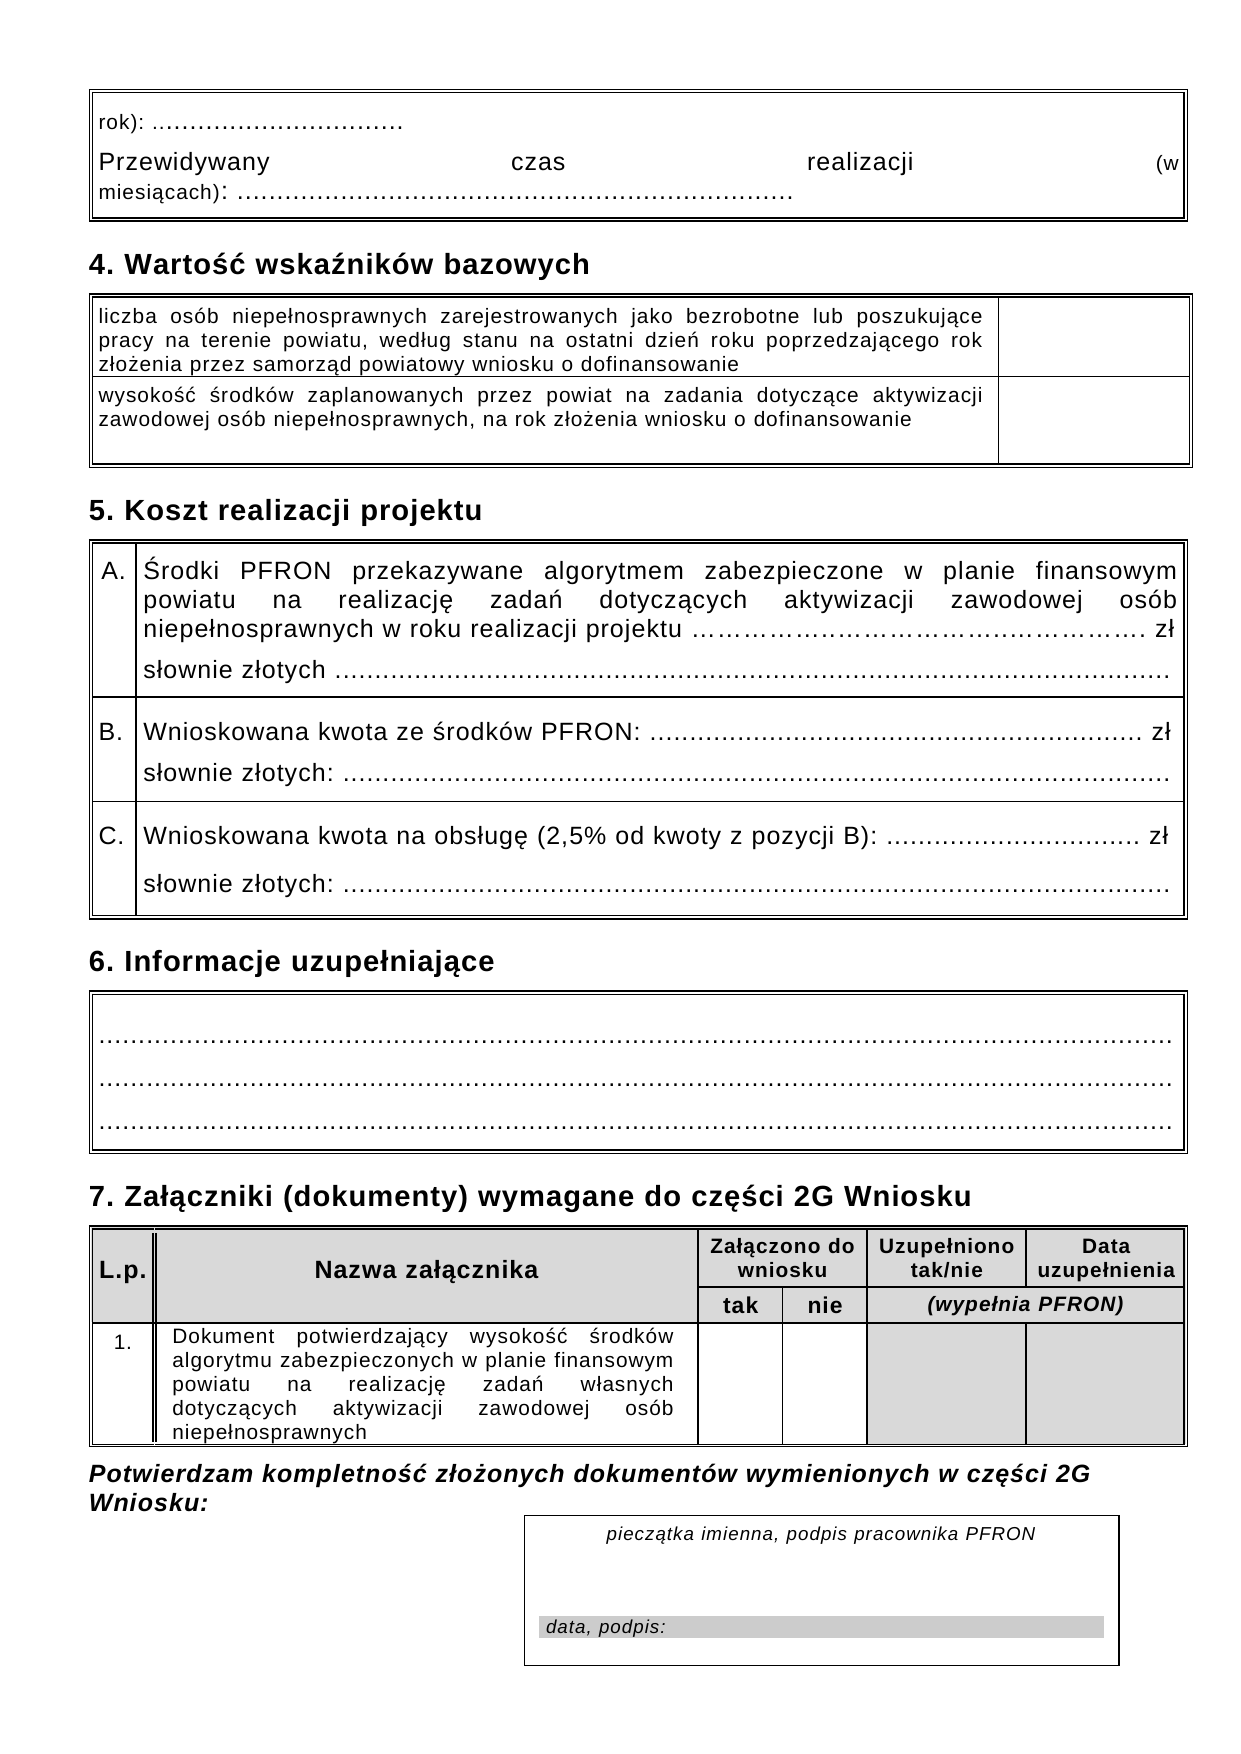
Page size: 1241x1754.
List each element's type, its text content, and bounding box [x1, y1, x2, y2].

table_cell 1. [93, 1324, 154, 1444]
table_cell B. [93, 698, 135, 801]
table_cell (wypełnia PFRON) [868, 1288, 1183, 1322]
table_header liczba osób niepełnosprawnych zarejestrowanych jako bezrobotne lub poszukujące pracy na terenie powiatu, według stanu na ostatni dzień roku poprzedzającego rok złożenia przez samorząd powiatowy wniosku o dofinansowanie [93, 298, 998, 376]
table_cell [783, 1324, 866, 1444]
text 4. Wartość wskaźników bazowych [89, 247, 1152, 280]
table_cell C. [93, 802, 135, 915]
table_cell Wnioskowana kwota ze środków PFRON: .............................................................. zł słownie złotych: ........................................................................................................ [137, 698, 1183, 801]
table_header Załączono do wniosku [699, 1230, 866, 1286]
table_header L.p. [93, 1230, 154, 1322]
table_header ..................................................................................................................................................................................................................................................................................................................................................................................................................... [93, 995, 1183, 1149]
table_cell Dokument potwierdzający wysokość środków algorytmu zabezpieczonych w planie finansowym powiatu na realizację zadań własnych dotyczących aktywizacji zawodowej osób niepełnosprawnych [154, 1324, 697, 1444]
table_header Uzupełniono tak/nie [868, 1230, 1025, 1286]
text 6. Informacje uzupełniające [89, 944, 1152, 978]
table_cell [699, 1324, 782, 1444]
text 5. Koszt realizacji projektu [89, 493, 1152, 526]
table_cell nie [783, 1288, 866, 1322]
table_header Środki PFRON przekazywane algorytmem zabezpieczone w planie finansowym powiatu na realizację zadań dotyczących aktywizacji zawodowej osób niepełnosprawnych w roku realizacji projektu ……………..………………..……………. zł słownie złotych ......................................................................................................... [137, 544, 1183, 696]
table_cell tak [699, 1288, 782, 1322]
table_cell [1027, 1324, 1183, 1444]
table_header [999, 298, 1189, 376]
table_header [93, 93, 1183, 217]
table_cell wysokość środków zaplanowanych przez powiat na zadania dotyczące aktywizacji zawodowej osób niepełnosprawnych, na rok złożenia wniosku o dofinansowanie [93, 377, 998, 463]
table_header Data uzupełnienia [1027, 1230, 1183, 1286]
table_header A. [93, 544, 135, 696]
table_header Nazwa załącznika [154, 1227, 698, 1322]
table_cell Wnioskowana kwota na obsługę (2,5% od kwoty z pozycji B): ................................ zł słownie złotych: ........................................................................................................ [137, 802, 1183, 915]
text Potwierdzam kompletność złożonych dokumentów wymienionych w części 2G Wniosku: [89, 1459, 1152, 1517]
table_cell [868, 1324, 1025, 1444]
text 7. Załączniki (dokumenty) wymagane do części 2G Wniosku [89, 1179, 1152, 1213]
table_cell [999, 377, 1189, 463]
